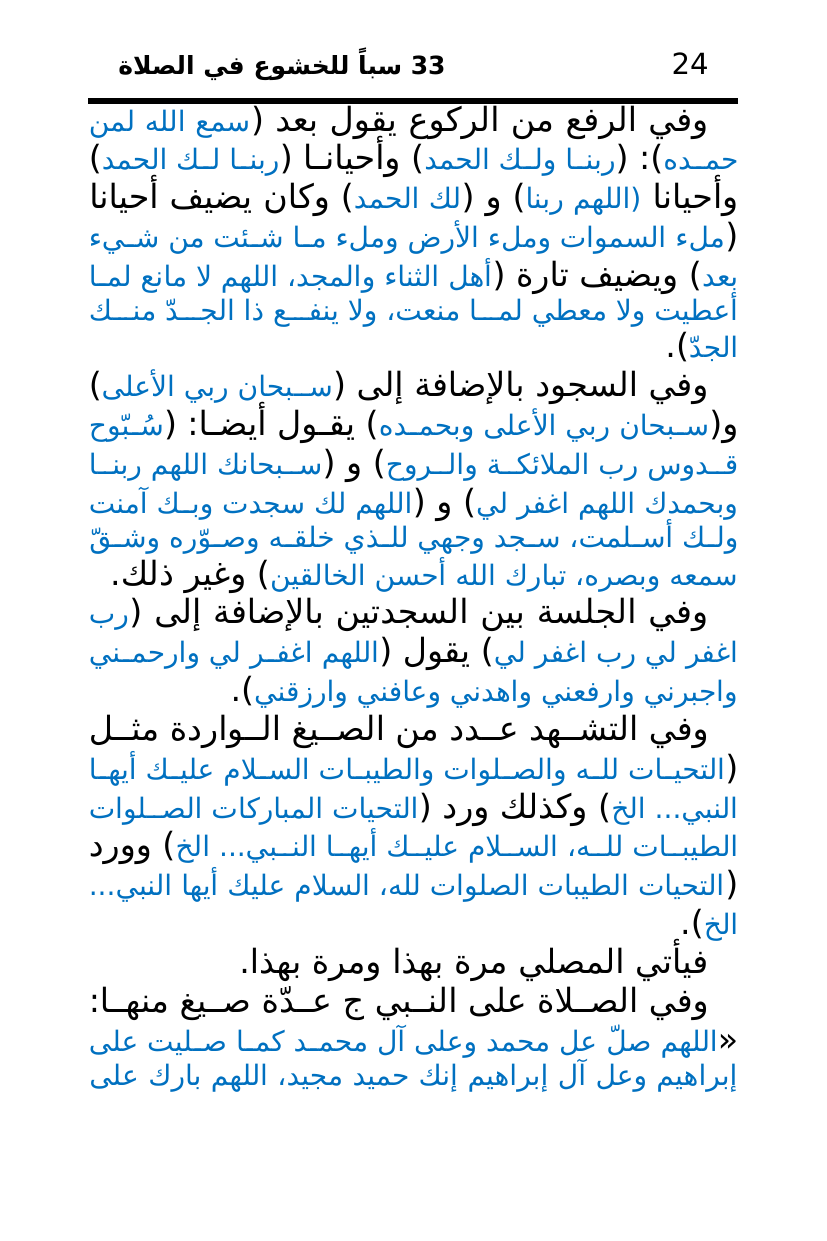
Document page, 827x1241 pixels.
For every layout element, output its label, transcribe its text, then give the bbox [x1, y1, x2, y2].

text وفي السجود بالإضافة إلى (سبحان ربي الأعلى) و(سبحان ربي الأعلى وبحمده) يقول أيضا: (سُبّوح قدوس رب الملائكة والروح) و (سبحانك اللهم ربنا وبحمدك اللهم اغفر لي) و (اللهم لك سجدت وبك آمنت ولك أسلمت، سجد وجهي للذي خلقه وصوّره وشقّ سمعه وبصره، تبارك الله أحسن الخالقين) وغير ذلك. [89, 366, 738, 593]
text فيأتي المصلي مرة بهذا ومرة بهذا. [89, 942, 738, 981]
text وفي الرفع من الركوع يقول بعد (سمع الله لمن حمده): (ربنا ولك الحمد) وأحيانا (ربنا لك الحمد) وأحيانا (اللهم ربنا) و (لك الحمد) وكان يضيف أحيانا (ملء السموات وملء الأرض وملء ما شئت من شيء بعد) ويضيف تارة (أهل الثناء والمجد، اللهم لا مانع لما أعطيت ولا معطي لما منعت، ولا ينفع ذا الجدّ منك الجدّ). [89, 100, 738, 366]
text وفي التشهد عدد من الصيغ الواردة مثل (التحيات لله والصلوات والطيبات السلام عليك أيها النبي... الخ) وكذلك ورد (التحيات المباركات الصلوات الطيبات لله، السلام عليك أيها النبي... الخ) وورد (التحيات الطيبات الصلوات لله، السلام عليك أيها النبي... الخ). [89, 709, 738, 942]
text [89, 981, 738, 1092]
text وفي الجلسة بين السجدتين بالإضافة إلى (رب اغفر لي رب اغفر لي) يقول (اللهم اغفر لي وارحمني واجبرني وارفعني واهدني وعافني وارزقني). [89, 593, 738, 709]
